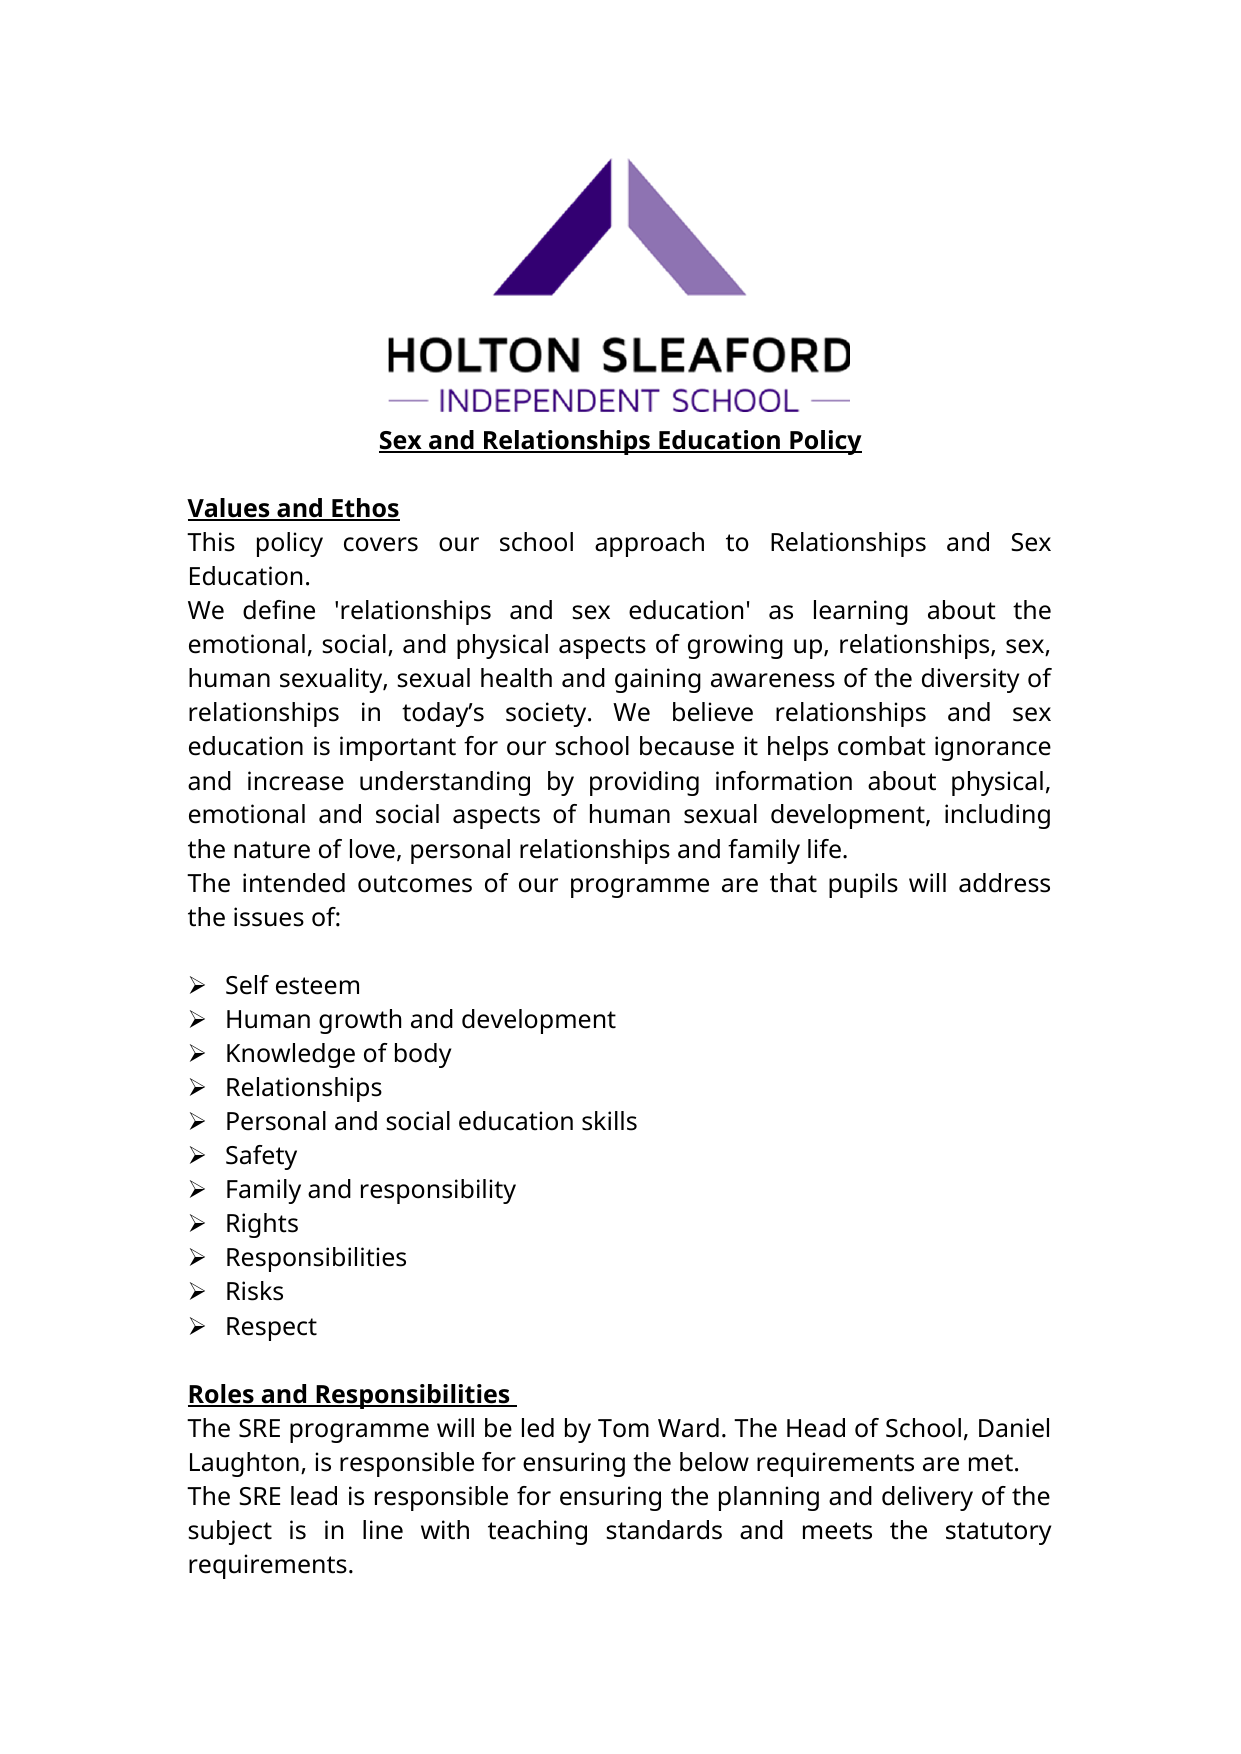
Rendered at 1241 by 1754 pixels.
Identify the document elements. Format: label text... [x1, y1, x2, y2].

list Rights [187, 1206, 1053, 1240]
text Sex and Relationships Education Policy [187, 422, 1053, 457]
text The intended outcomes of our programme are that pupils will address the issues of: [187, 865, 1053, 933]
subtitle Values and Ethos [187, 491, 1053, 525]
list Respect [187, 1308, 1053, 1342]
text Roles and Responsibilities [187, 1376, 1053, 1410]
text We define 'relationships and sex education' as learning about the emotional, social, and physical aspects of growing up, relationships, sex, human sexuality, sexual health and gaining awareness of the diversity of relationships in today’s society. We believe relationships and sex education is important for our school because it helps combat ignorance and increase understanding by providing information about physical, emotional and social aspects of human sexual development, including the nature of love, personal relationships and family life. [187, 593, 1053, 865]
list Family and responsibility [187, 1172, 1053, 1206]
picture [387, 158, 850, 411]
text The SRE lead is responsible for ensuring the planning and delivery of the subject is in line with teaching standards and meets the statutory requirements. [187, 1478, 1053, 1581]
list Human growth and development [187, 1002, 1053, 1036]
list Personal and social education skills [187, 1104, 1053, 1138]
list Relationships [187, 1070, 1053, 1104]
list Responsibilities [187, 1240, 1053, 1274]
text This policy covers our school approach to Relationships and Sex Education. [187, 525, 1053, 593]
list Risks [187, 1274, 1053, 1308]
list Safety [187, 1138, 1053, 1172]
text The SRE programme will be led by Tom Ward. The Head of School, Daniel Laughton, is responsible for ensuring the below requirements are met. [187, 1410, 1053, 1478]
list Self esteem [187, 967, 1053, 1002]
list Knowledge of body [187, 1036, 1053, 1070]
